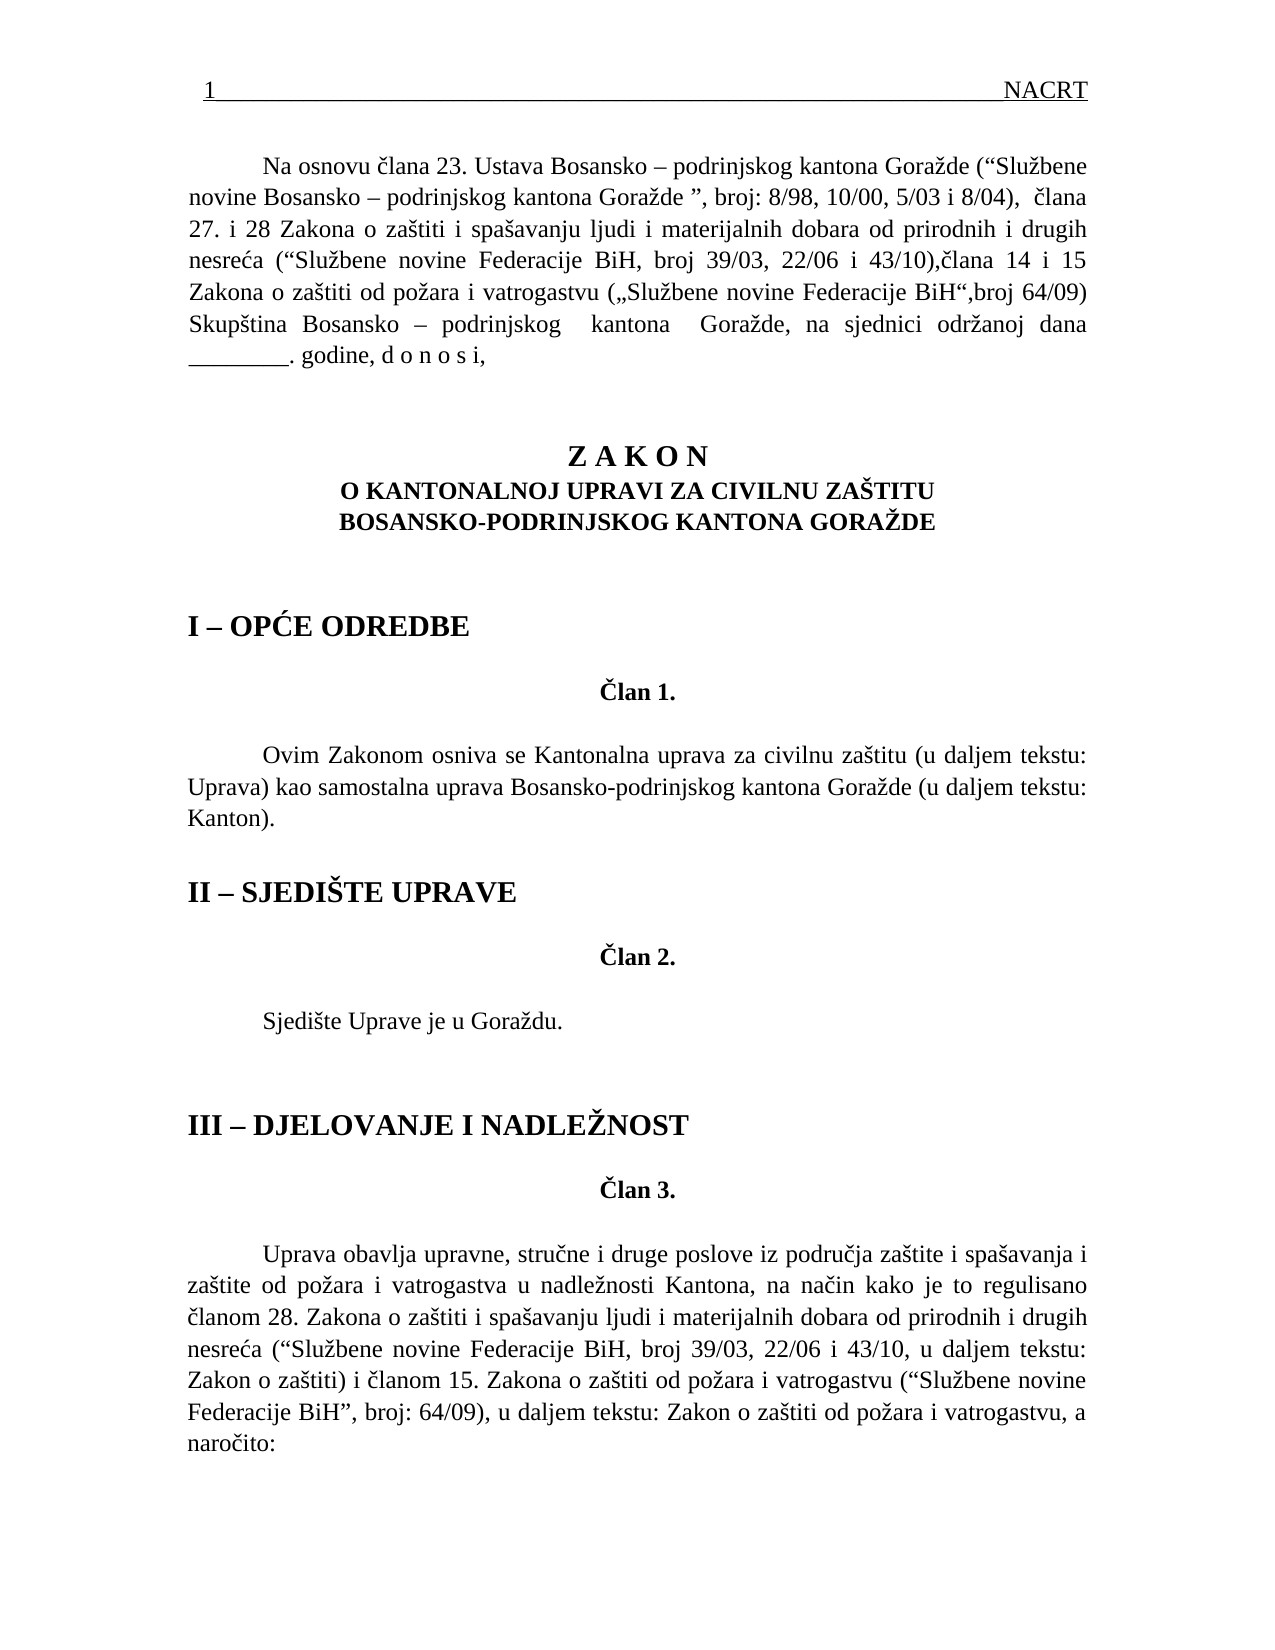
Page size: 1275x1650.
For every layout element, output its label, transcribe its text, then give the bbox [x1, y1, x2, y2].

text Bosansko-podrinjskog kantona Goražde [187, 507, 1088, 536]
text Sjedište Uprave je u Goraždu. [187, 1006, 1087, 1035]
subtitle Z A K O N [187, 438, 1087, 473]
text Član 2. [187, 942, 1088, 971]
text Član 1. [187, 677, 1088, 706]
text Uprava obavlja upravne, stručne i druge poslove iz područja zaštite i spašavanja i zaštite od požara i vatrogastva u nadležnosti Kantona, na način kako je to regulisano članom 28. Zakona o zaštiti i spašavanju ljudi i materijalnih dobara od prirodnih i drugih nesreća (“Službene novine Federacije BiH, broj 39/03, 22/06 i 43/10, u daljem tekstu: Zakon o zaštiti) i članom 15. Zakona o zaštiti od požara i vatrogastvu (“Službene novine Federacije BiH”, broj: 64/09), u daljem tekstu: Zakon o zaštiti od požara i vatrogastvu, a naročito: [187, 1239, 1088, 1457]
subtitle III – DJELOVANJE I NADLEŽNOST [187, 1107, 1087, 1142]
subtitle II – SJEDIŠTE UPRAVE [187, 874, 1087, 909]
text o Kantonalnoj upravi za civilnu zaštitu [187, 476, 1088, 504]
text Na osnovu člana 23. Ustava Bosansko – podrinjskog kantona Goražde (“Službene novine Bosansko – podrinjskog kantona Goražde ”, broj: 8/98, 10/00, 5/03 i 8/04), člana 27. i 28 Zakona o zaštiti i spašavanju ljudi i materijalnih dobara od prirodnih i drugih nesreća (“Službene novine Federacije BiH, broj 39/03, 22/06 i 43/10),člana 14 i 15 Zakona o zaštiti od požara i vatrogastvu („Službene novine Federacije BiH“,broj 64/09) Skupština Bosansko – podrinjskog kantona Goražde, na sjednici održanoj dana ________. godine, d o n o s i, [188, 151, 1088, 369]
text Ovim Zakonom osniva se Kantonalna uprava za civilnu zaštitu (u daljem tekstu: Uprava) kao samostalna uprava Bosansko-podrinjskog kantona Goražde (u daljem tekstu: Kanton). [186, 740, 1088, 832]
text Član 3. [187, 1175, 1088, 1204]
subtitle I – OPĆE ODREDBE [187, 608, 1087, 643]
